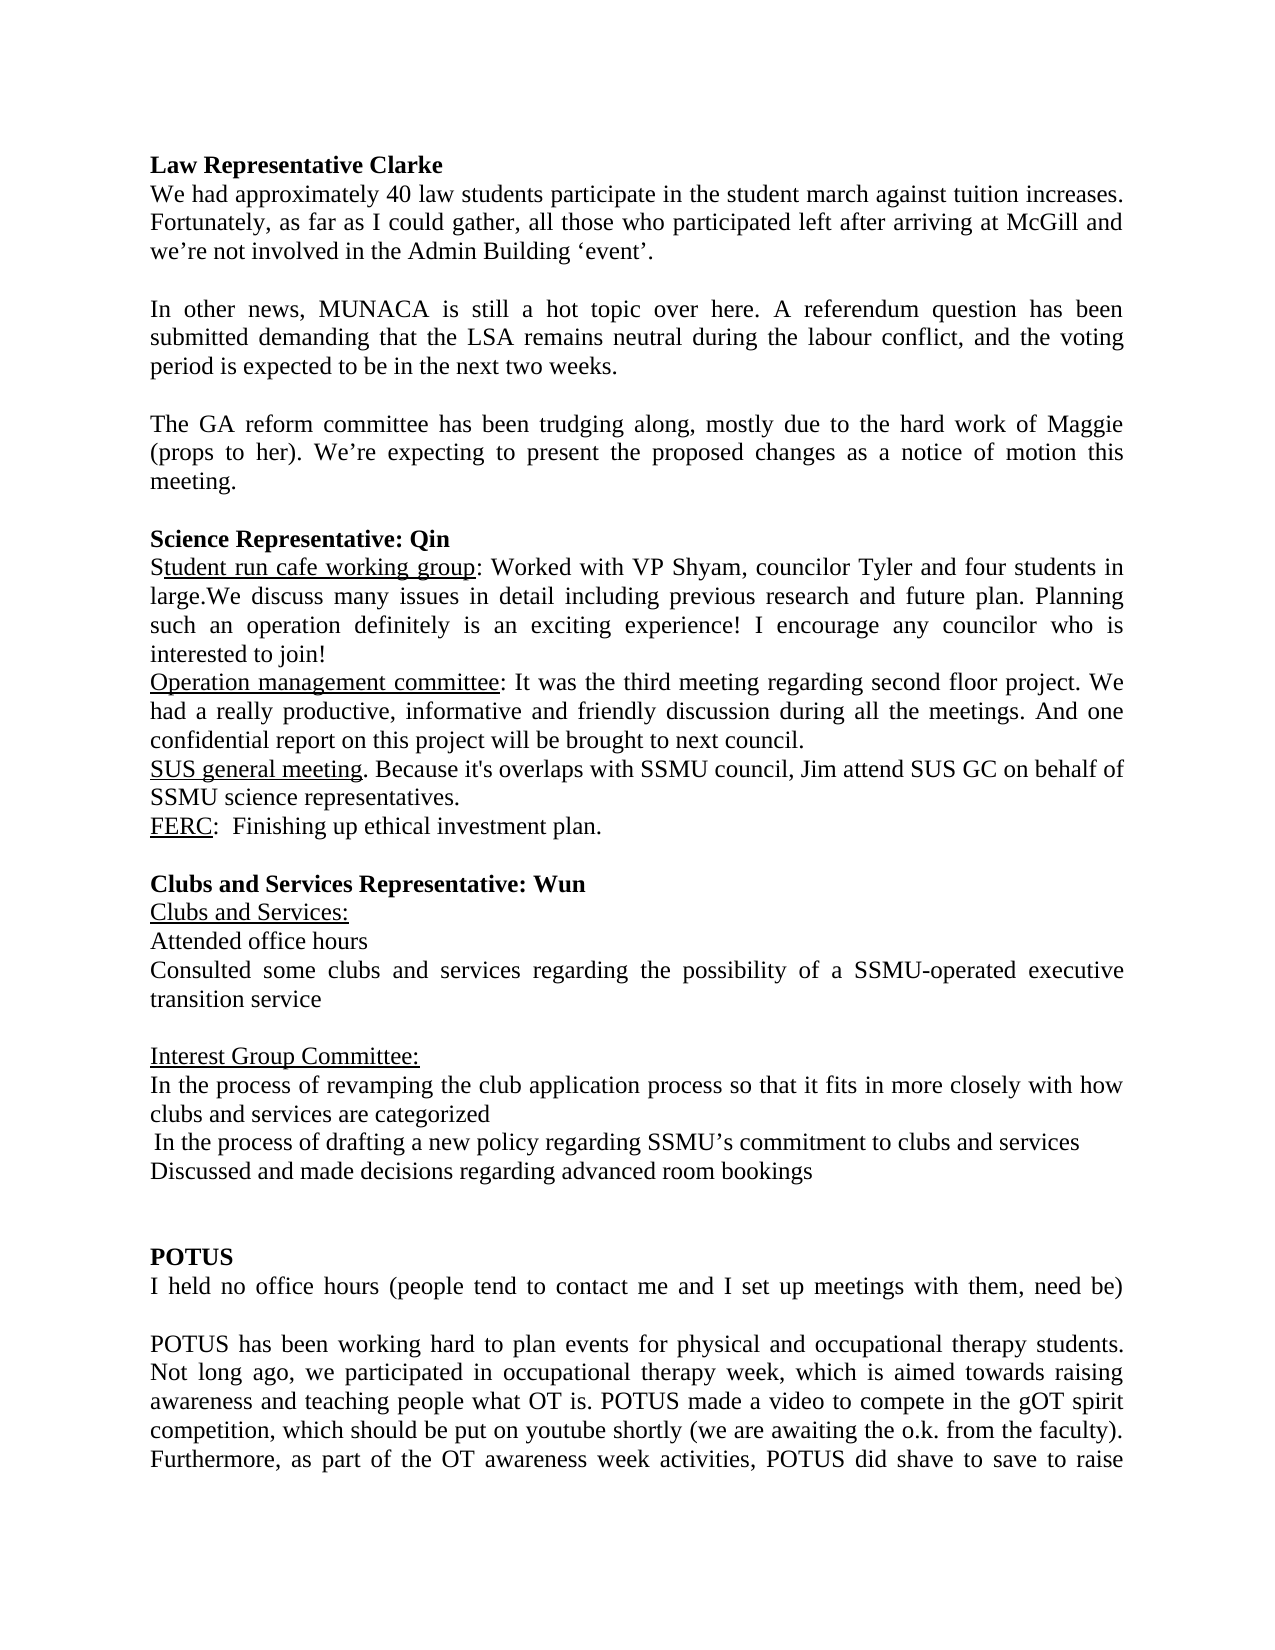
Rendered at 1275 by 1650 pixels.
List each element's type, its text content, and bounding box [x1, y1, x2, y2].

text In other news, MUNACA is still a hot topic over here. A referendum question has been submitted demanding that the LSA remains neutral during the labour conflict, and the voting period is expected to be in the next two weeks. [150, 294, 1125, 380]
text Science Representative: Qin [150, 524, 1125, 552]
text In the process of drafting a new policy regarding SSMU’s commitment to clubs and services [150, 1127, 1125, 1156]
text Student run cafe working group: Worked with VP Shyam, councilor Tyler and four students in large.We discuss many issues in detail including previous research and future plan. Planning such an operation definitely is an exciting experience! I encourage any councilor who is interested to join! [150, 552, 1125, 667]
text POTUS [150, 1242, 1125, 1271]
text SUS general meeting. Because it's overlaps with SSMU council, Jim attend SUS GC on behalf of SSMU science representatives. [150, 754, 1125, 811]
subtitle Law Representative Clarke [150, 150, 1125, 179]
text Discussed and made decisions regarding advanced room bookings [150, 1156, 1125, 1185]
text The GA reform committee has been trudging along, mostly due to the hard work of Maggie (props to her). We’re expecting to present the proposed changes as a notice of motion this meeting. [150, 409, 1125, 495]
text We had approximately 40 law students participate in the student march against tuition increases. Fortunately, as far as I could gather, all those who participated left after arriving at McGill and we’re not involved in the Admin Building ‘event’. [150, 179, 1125, 265]
text FERC: Finishing up ethical investment plan. [150, 811, 1125, 840]
text Clubs and Services Representative: Wun [150, 869, 1125, 897]
text In the process of revamping the club application process so that it fits in more closely with how clubs and services are categorized [150, 1070, 1125, 1127]
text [150, 1271, 1125, 1472]
text Interest Group Committee: [150, 1041, 1125, 1070]
text Consulted some clubs and services regarding the possibility of a SSMU-operated executive transition service [150, 955, 1125, 1012]
text Attended office hours [150, 926, 1125, 955]
text Operation management committee: It was the third meeting regarding second floor project. We had a really productive, informative and friendly discussion during all the meetings. And one confidential report on this project will be brought to next council. [150, 667, 1125, 754]
text Clubs and Services: [150, 897, 1125, 926]
